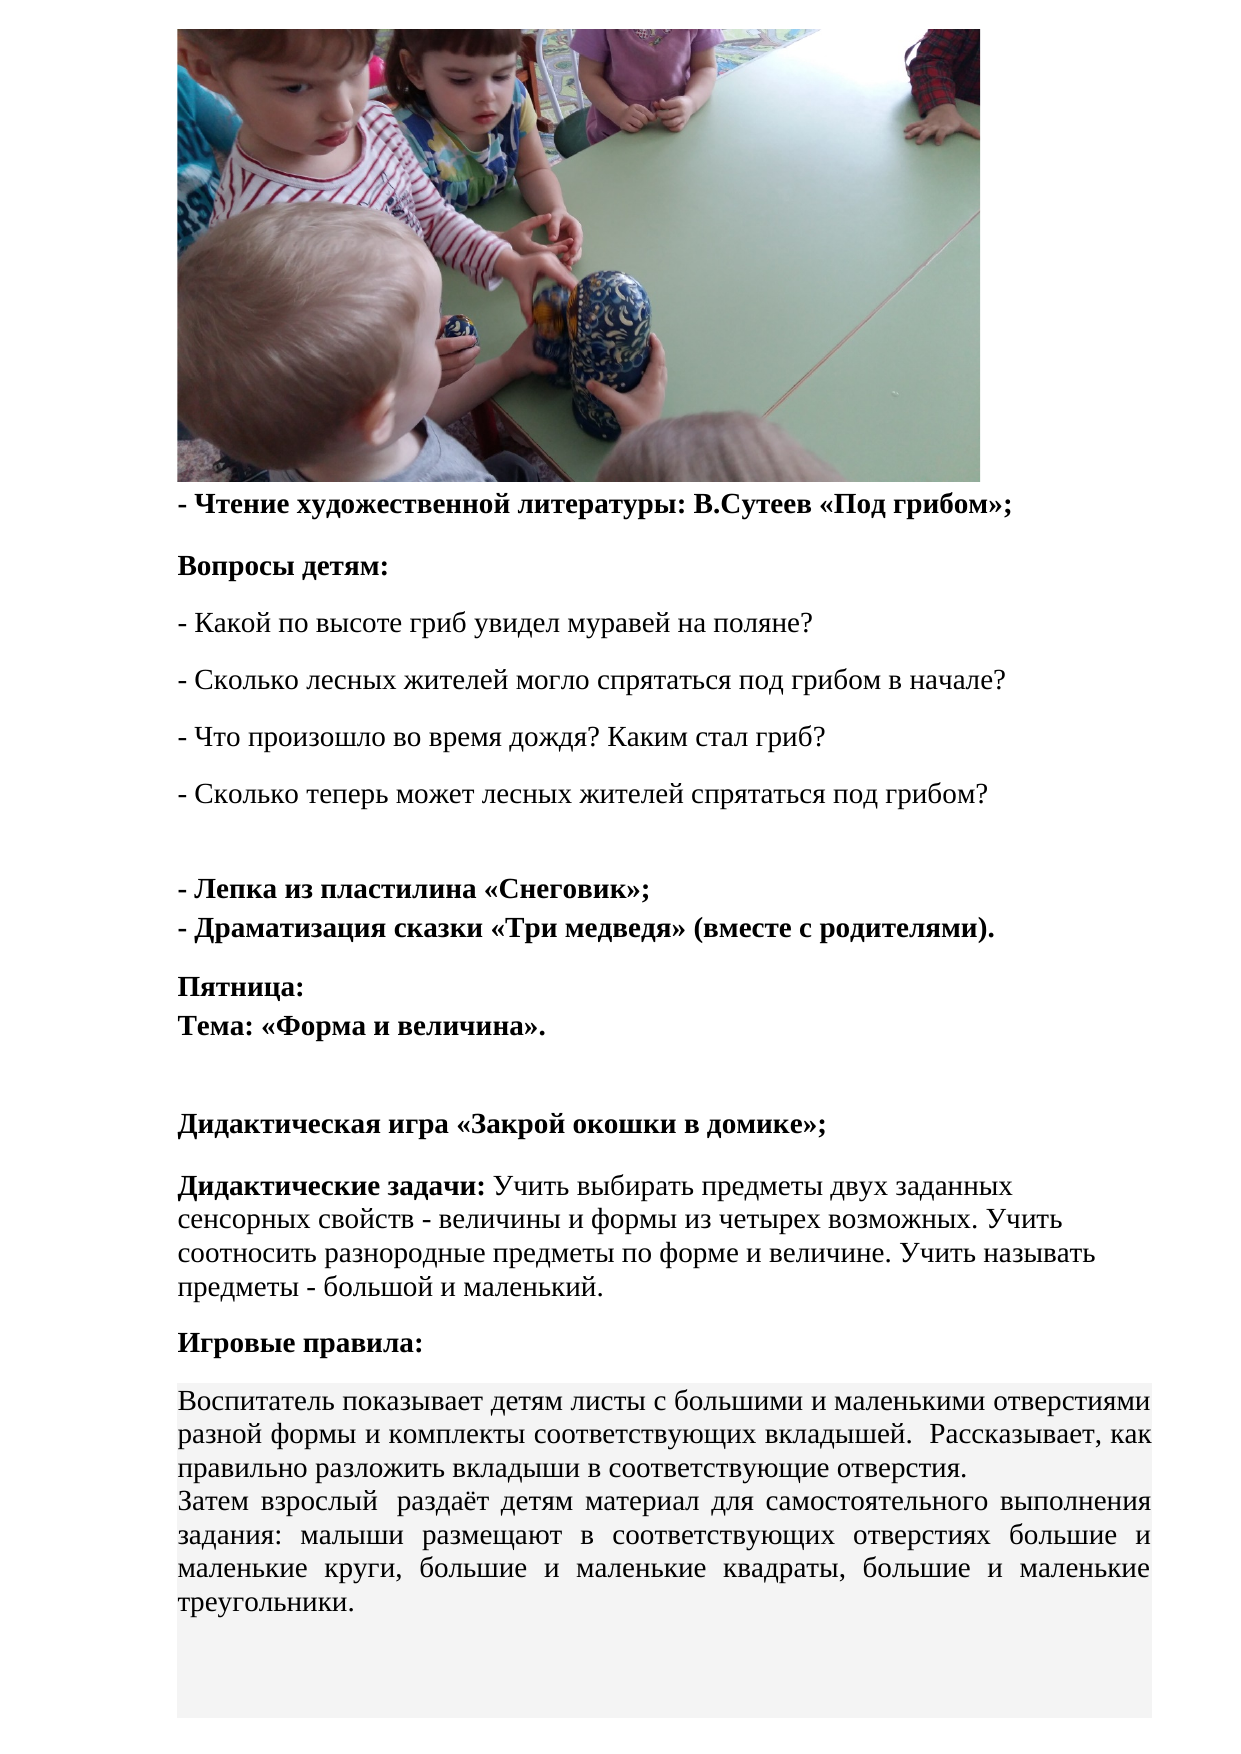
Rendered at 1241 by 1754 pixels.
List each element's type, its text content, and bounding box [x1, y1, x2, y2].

text Вопросы детям: [177, 548, 1152, 582]
text - Что произошло во время дождя? Каким стал гриб? [177, 719, 1152, 753]
text - Сколько лесных жителей могло спрятаться под грибом в начале? [177, 662, 1152, 696]
text Воспитатель показывает детям листы с большими и маленькими отверстиями разной формы и комплекты соответствующих вкладышей. Рассказывает, как правильно разложить вкладыши в соответствующие отверстия. [177, 1383, 1152, 1483]
text Пятница: Тема: «Форма и величина». [177, 969, 1152, 1042]
text - Какой по высоте гриб увидел муравей на поляне? [177, 605, 1152, 639]
picture [177, 29, 981, 482]
text Дидактическая игра «Закрой окошки в домике»; [177, 1067, 1152, 1139]
text Дидактические задачи: Учить выбирать предметы двух заданных сенсорных свойств - величины и формы из четырех возможных. Учить соотносить разнородные предметы по форме и величине. Учить называть предметы - большой и маленький. [177, 1168, 1152, 1302]
text Затем взрослый раздаёт детям материал для самостоятельного выполнения задания: малыши размещают в соответствующих отверстиях большие и маленькие круги, большие и маленькие квадраты, большие и маленькие треугольники. [177, 1483, 1152, 1617]
text - Лепка из пластилина «Снеговик»; - Драматизация сказки «Три медведя» (вместе с родителями). [177, 833, 1152, 944]
text Игровые правила: [177, 1326, 1152, 1359]
text - Сколько теперь может лесных жителей спрятаться под грибом? [177, 776, 1152, 810]
